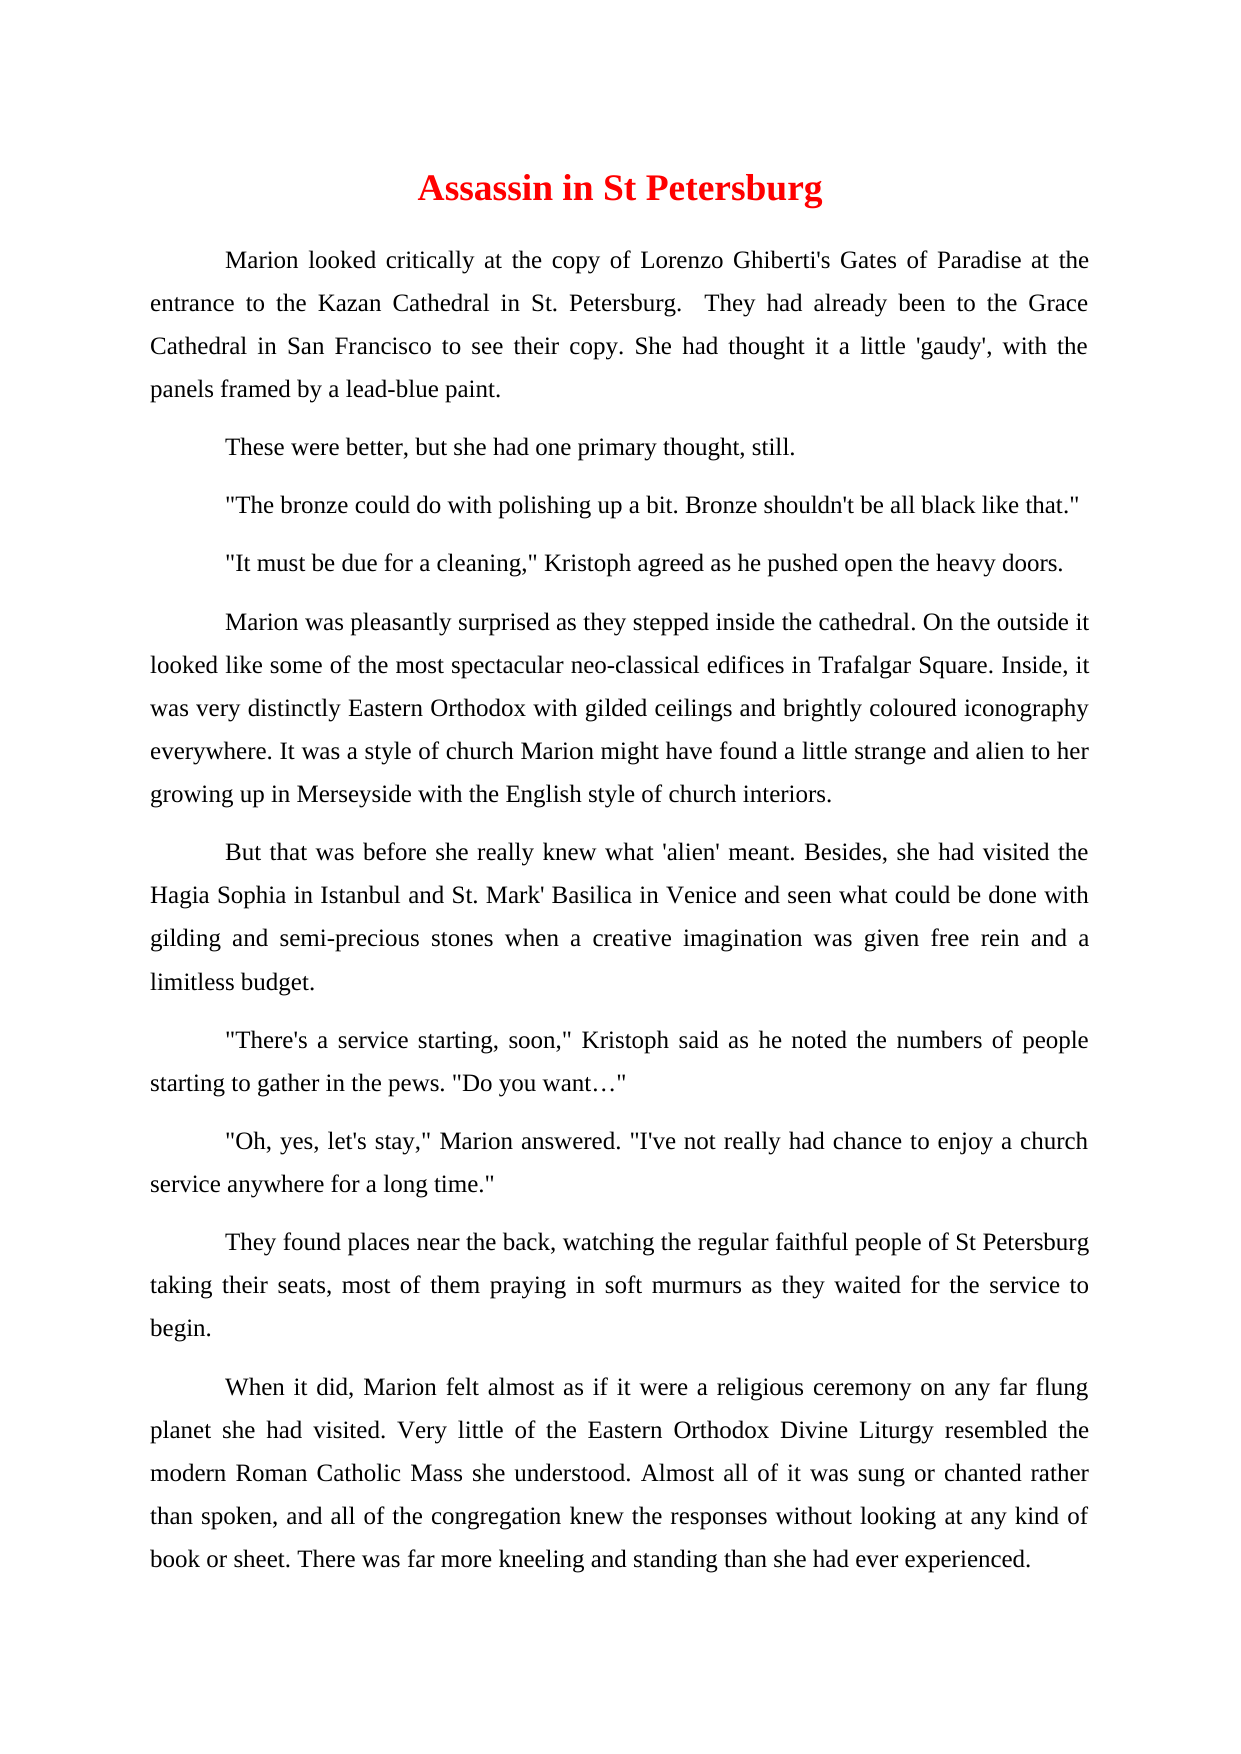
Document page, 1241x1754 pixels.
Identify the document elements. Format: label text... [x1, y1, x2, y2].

text But that was before she really knew what 'alien' meant. Besides, she had visited the Hagia Sophia in Istanbul and St. Mark' Basilica in Venice and seen what could be done with gilding and semi-precious stones when a creative imagination was given free rein and a limitless budget. [150, 837, 1090, 995]
text Marion looked critically at the copy of Lorenzo Ghiberti's Gates of Paradise at the entrance to the Kazan Cathedral in St. Petersburg. They had already been to the Grace Cathedral in San Francisco to see their copy. She had thought it a little 'gaudy', with the panels framed by a lead-blue paint. [150, 245, 1090, 403]
text "It must be due for a cleaning," Kristoph agreed as he pushed open the heavy doors. [150, 548, 1090, 577]
text "The bronze could do with polishing up a bit. Bronze shouldn't be all black like that." [150, 490, 1090, 519]
text Marion was pleasantly surprised as they stepped inside the cathedral. On the outside it looked like some of the most spectacular neo-classical edifices in Trafalgar Square. Inside, it was very distinctly Eastern Orthodox with gilded ceilings and brightly coloured iconography everywhere. It was a style of church Marion might have found a little strange and alien to her growing up in Merseyside with the English style of church interiors. [150, 607, 1090, 808]
text Assassin in St Petersburg [150, 165, 1090, 208]
text When it did, Marion felt almost as if it were a religious ceremony on any far flung planet she had visited. Very little of the Eastern Orthodox Divine Liturgy resembled the modern Roman Catholic Mass she understood. Almost all of it was sung or chanted rather than spoken, and all of the congregation knew the responses without looking at any kind of book or sheet. There was far more kneeling and standing than she had ever experienced. [150, 1372, 1090, 1573]
text They found places near the back, watching the regular faithful people of St Petersburg taking their seats, most of them praying in soft murmurs as they waited for the service to begin. [150, 1227, 1090, 1342]
text "There's a service starting, soon," Kristoph said as he noted the numbers of people starting to gather in the pews. "Do you want…" [150, 1025, 1090, 1097]
text "Oh, yes, let's stay," Marion answered. "I've not really had chance to enjoy a church service anywhere for a long time." [150, 1126, 1090, 1198]
text These were better, but she had one primary thought, still. [150, 432, 1090, 461]
